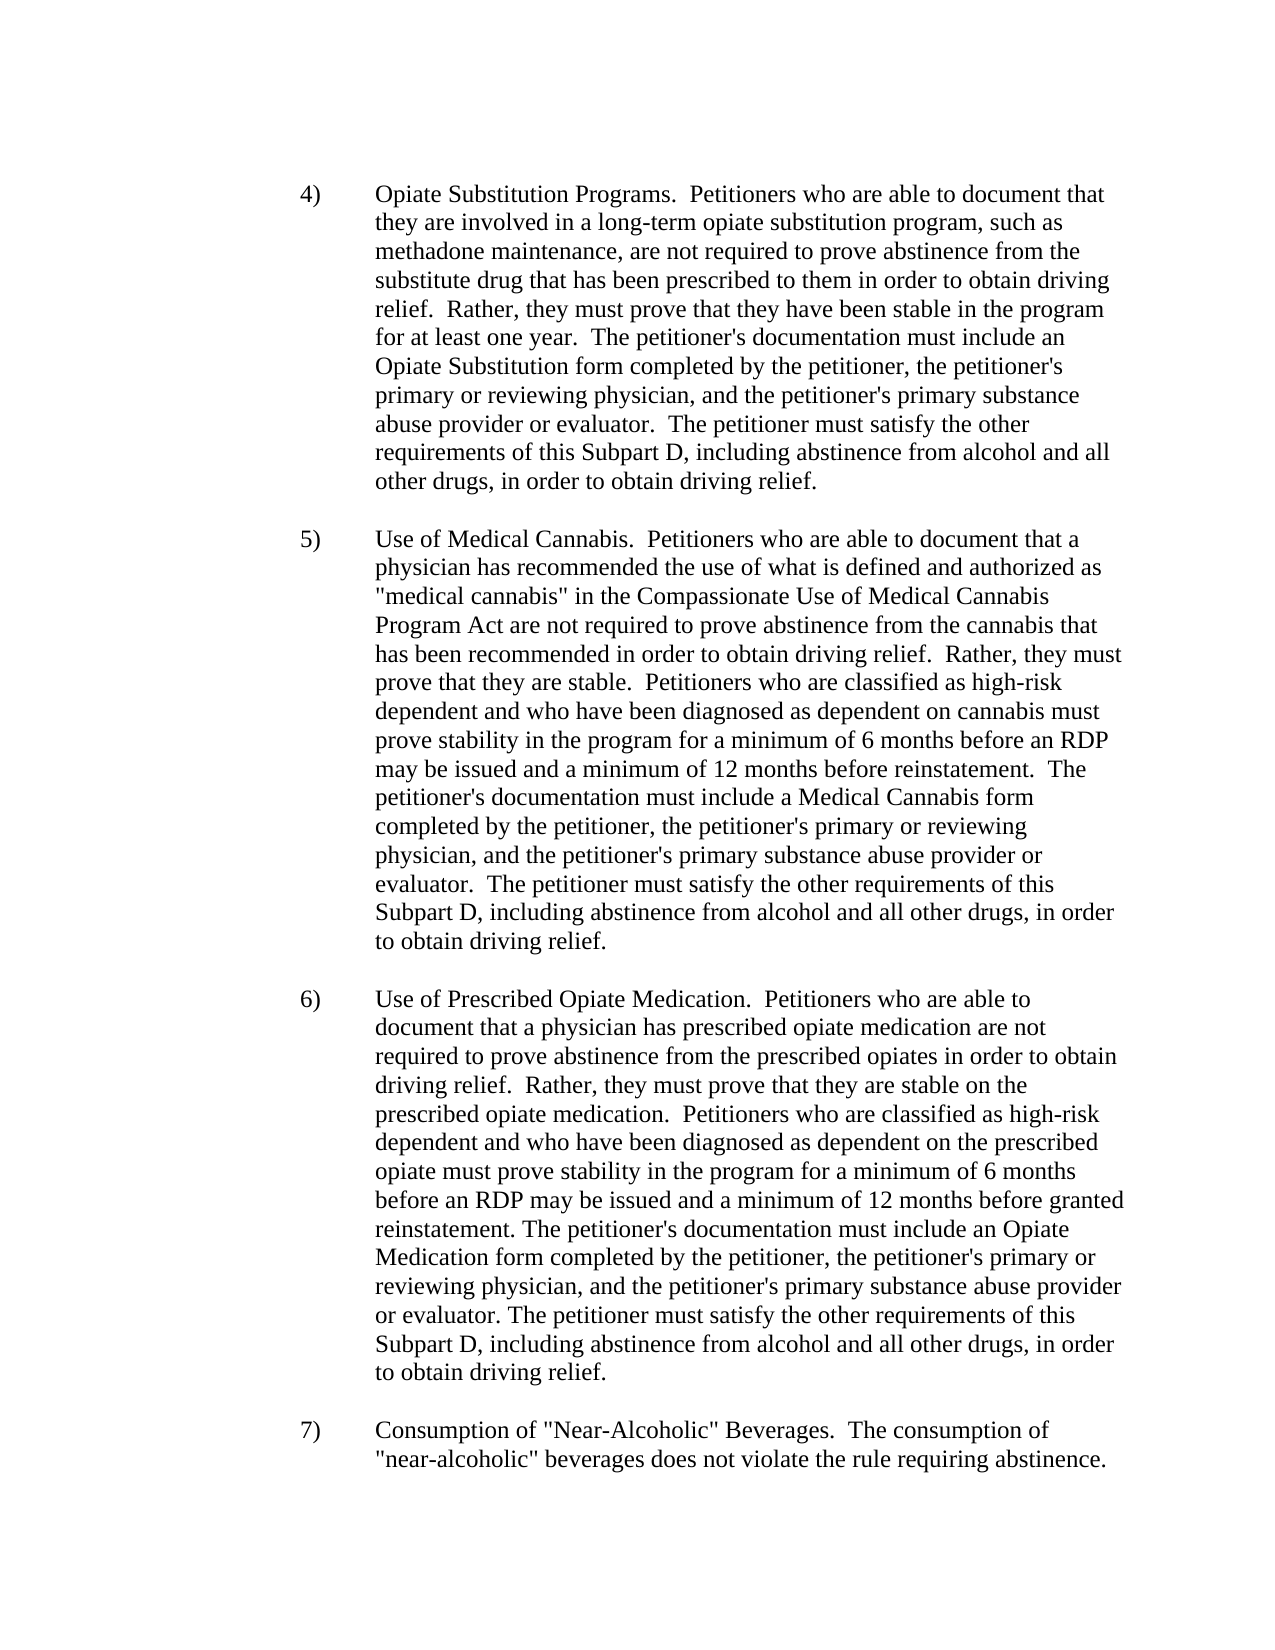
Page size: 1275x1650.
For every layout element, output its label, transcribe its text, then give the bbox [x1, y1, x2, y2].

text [300, 1415, 1125, 1472]
text 5) Use of Medical Cannabis. Petitioners who are able to document that a physician has recommended the use of what is defined and authorized as "medical cannabis" in the Compassionate Use of Medical Cannabis Program Act are not required to prove abstinence from the cannabis that has been recommended in order to obtain driving relief. Rather, they must prove that they are stable. Petitioners who are classified as high-risk dependent and who have been diagnosed as dependent on cannabis must prove stability in the program for a minimum of 6 months before an RDP may be issued and a minimum of 12 months before reinstatement. The petitioner's documentation must include a Medical Cannabis form completed by the petitioner, the petitioner's primary or reviewing physician, and the petitioner's primary substance abuse provider or evaluator. The petitioner must satisfy the other requirements of this Subpart D, including abstinence from alcohol and all other drugs, in order to obtain driving relief. [300, 524, 1125, 955]
text 4) Opiate Substitution Programs. Petitioners who are able to document that they are involved in a long-term opiate substitution program, such as methadone maintenance, are not required to prove abstinence from the substitute drug that has been prescribed to them in order to obtain driving relief. Rather, they must prove that they have been stable in the program for at least one year. The petitioner's documentation must include an Opiate Substitution form completed by the petitioner, the petitioner's primary or reviewing physician, and the petitioner's primary substance abuse provider or evaluator. The petitioner must satisfy the other requirements of this Subpart D, including abstinence from alcohol and all other drugs, in order to obtain driving relief. [300, 179, 1125, 495]
text 6) Use of Prescribed Opiate Medication. Petitioners who are able to document that a physician has prescribed opiate medication are not required to prove abstinence from the prescribed opiates in order to obtain driving relief. Rather, they must prove that they are stable on the prescribed opiate medication. Petitioners who are classified as high-risk dependent and who have been diagnosed as dependent on the prescribed opiate must prove stability in the program for a minimum of 6 months before an RDP may be issued and a minimum of 12 months before granted reinstatement. The petitioner's documentation must include an Opiate Medication form completed by the petitioner, the petitioner's primary or reviewing physician, and the petitioner's primary substance abuse provider or evaluator. The petitioner must satisfy the other requirements of this Subpart D, including abstinence from alcohol and all other drugs, in order to obtain driving relief. [300, 984, 1125, 1386]
